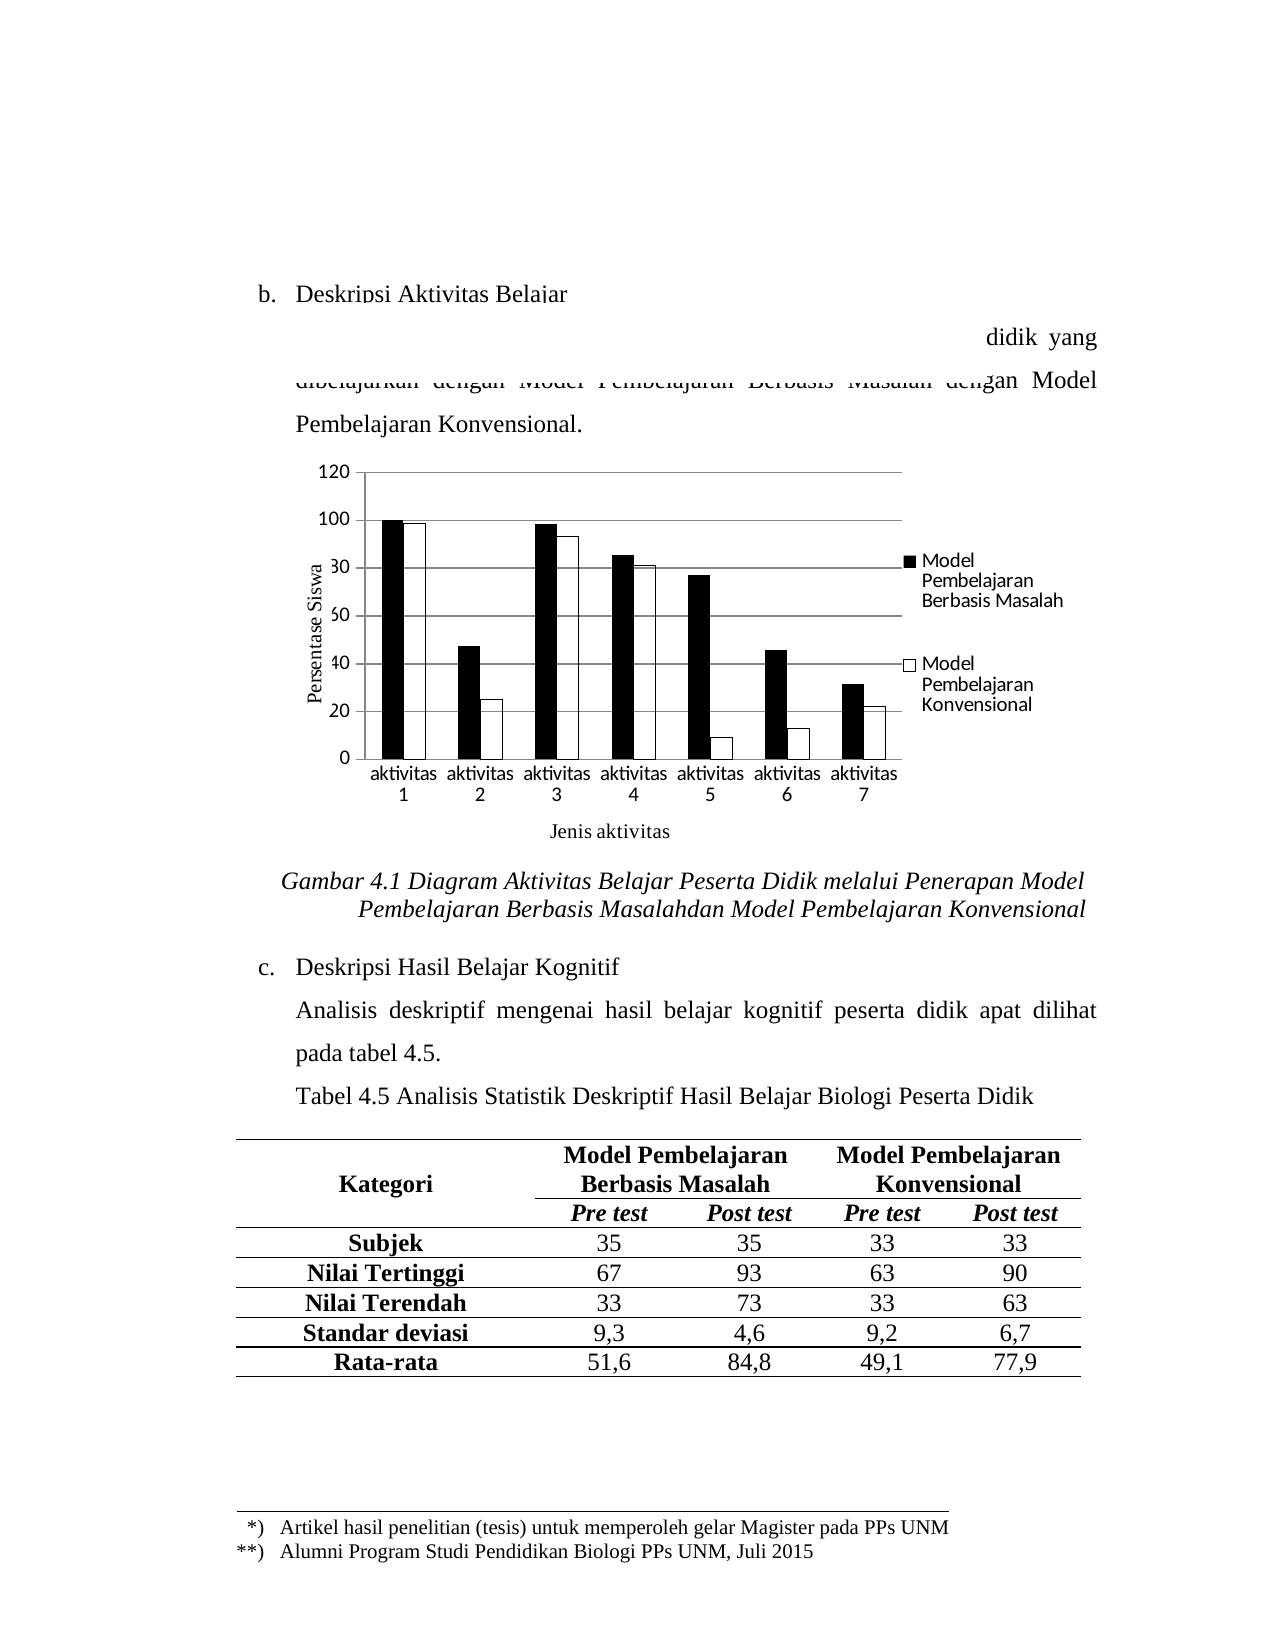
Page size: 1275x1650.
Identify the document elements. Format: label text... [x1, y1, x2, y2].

table_cell 77,9 [949, 1348, 1081, 1376]
table_cell 33 [816, 1228, 948, 1257]
table_cell Nilai Terendah [236, 1288, 535, 1317]
list Pembelajaran Berbasis Masalahdan Model Pembelajaran Konvensional [295, 894, 1098, 923]
table_cell 63 [949, 1288, 1081, 1317]
table_cell 93 [683, 1258, 816, 1287]
list Analisis deskriptif mengenai hasil belajar kognitif peserta didik apat dilihat pada tabel 4.5. [295, 995, 1098, 1067]
table_cell Pre test [535, 1199, 683, 1227]
table_cell 33 [535, 1288, 683, 1317]
table_cell Subjek [236, 1228, 535, 1257]
table_cell Standar deviasi [236, 1318, 535, 1346]
table_cell 73 [683, 1288, 816, 1317]
list Deskripsi Hasil Belajar Kognitif [258, 952, 1098, 981]
table_cell 6,7 [949, 1318, 1081, 1346]
table_cell Nilai Tertinggi [236, 1258, 535, 1287]
table_cell 63 [816, 1258, 948, 1287]
table_cell 9,3 [535, 1318, 683, 1346]
table_cell 49,1 [816, 1348, 948, 1376]
text Gambar 4.1 Diagram Aktivitas Belajar Peserta Didik melalui Penerapan Model [281, 866, 1098, 894]
table_cell 33 [816, 1288, 948, 1317]
table_cell 35 [683, 1228, 816, 1257]
table_cell 90 [949, 1258, 1081, 1287]
table_cell 51,6 [535, 1348, 683, 1376]
table_cell 9,2 [816, 1318, 948, 1346]
table_header Model Pembelajaran Berbasis Masalah [535, 1140, 816, 1197]
list Gambar 4.1 menunjukkan perbedaan persentase aktivitas peserta didik yang dibelajarkan dengan Model Pembelajaran Berbasis Masalah dengan Model Pembelajaran Konvensional. [295, 322, 1098, 437]
table_header Kategori [236, 1140, 535, 1227]
table_cell Pre test [816, 1199, 948, 1227]
table_cell Rata-rata [236, 1348, 535, 1376]
list Deskripsi Aktivitas Belajar [258, 279, 1098, 308]
table_cell Post test [949, 1199, 1081, 1227]
table_cell 33 [949, 1228, 1081, 1257]
table_header Model Pembelajaran Konvensional [816, 1140, 1081, 1197]
table_cell 4,6 [683, 1318, 816, 1346]
table_cell Post test [683, 1199, 816, 1227]
table_cell 84,8 [683, 1348, 816, 1376]
table_cell 67 [535, 1258, 683, 1287]
text Tabel 4.5 Analisis Statistik Deskriptif Hasil Belajar Biologi Peserta Didik [236, 1081, 1098, 1110]
table_cell 35 [535, 1228, 683, 1257]
